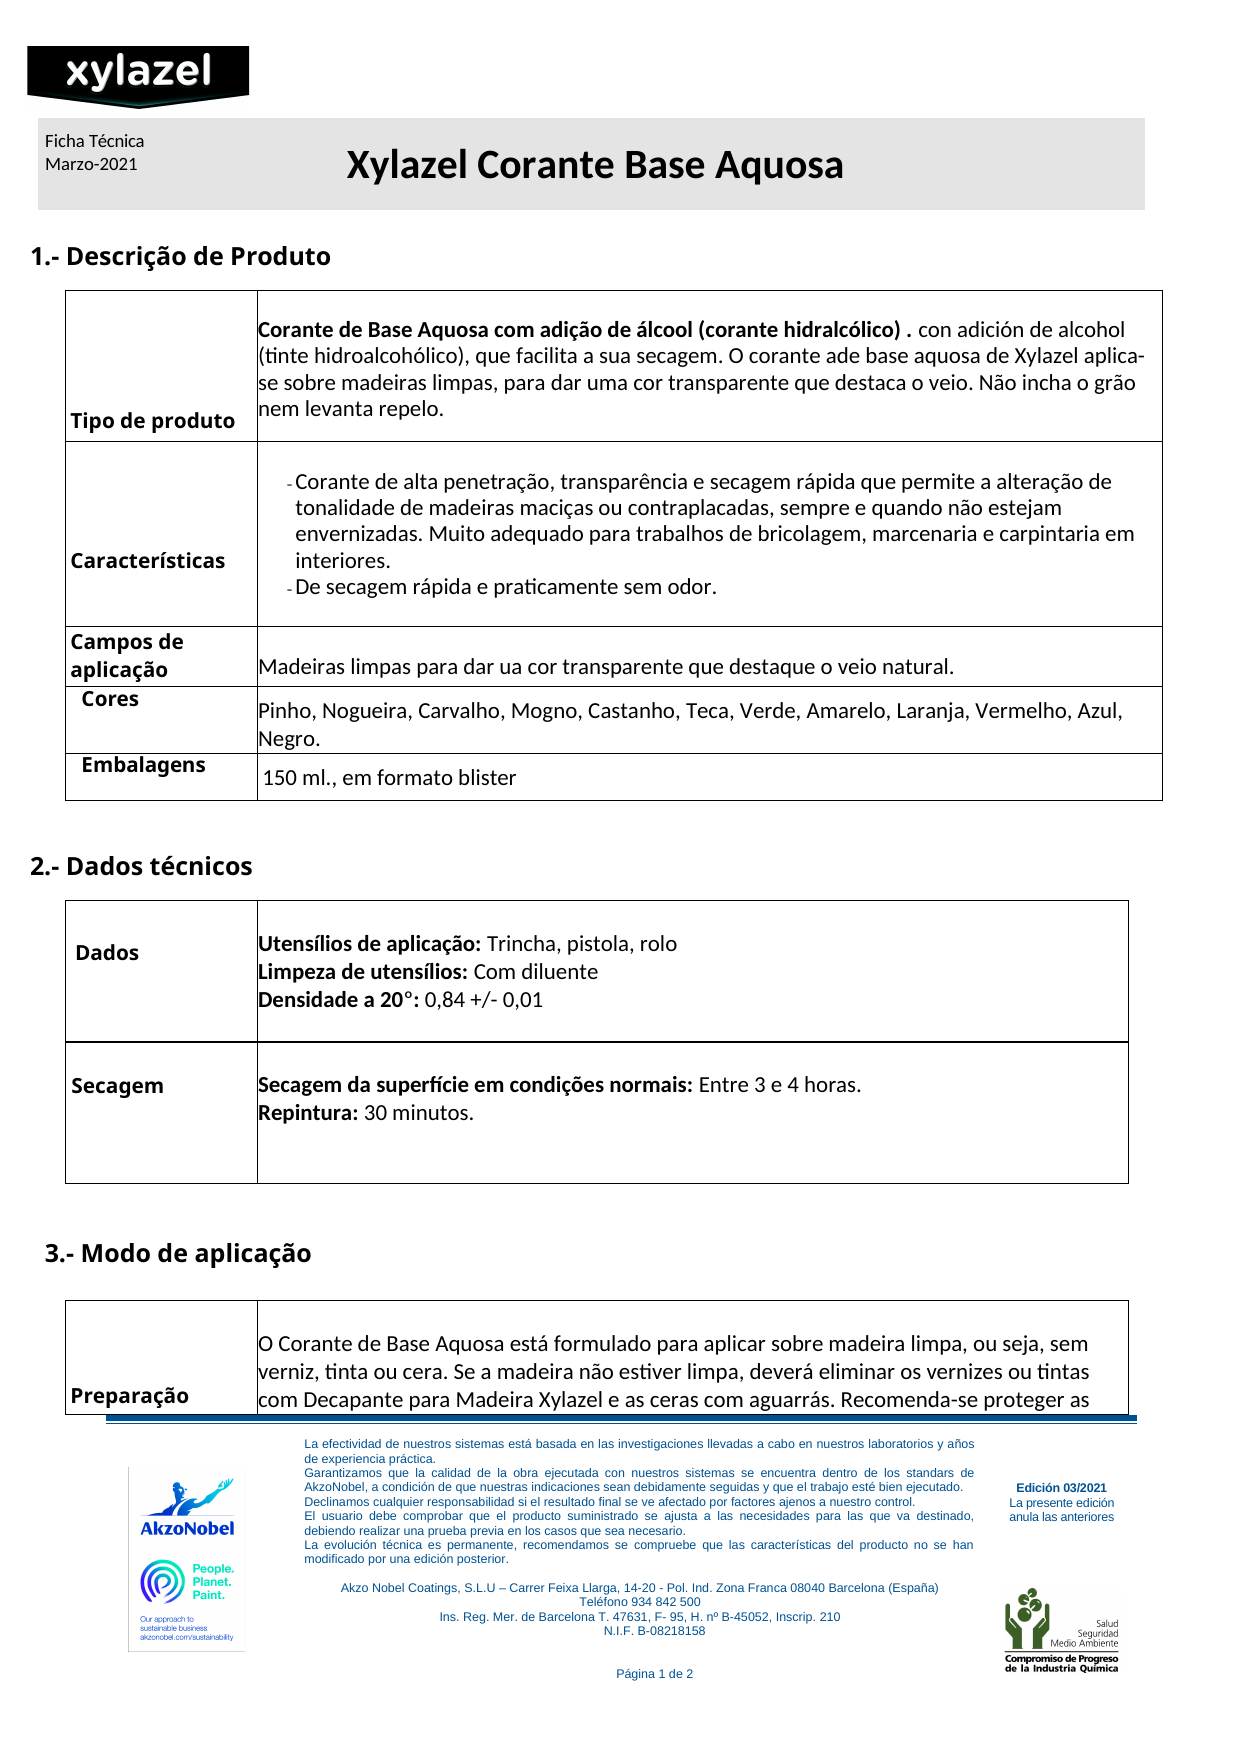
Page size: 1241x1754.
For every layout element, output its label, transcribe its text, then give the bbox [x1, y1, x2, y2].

table_cell Secagem [66, 1043, 257, 1182]
table_header Ficha Técnica Marzo-2021 [38, 118, 342, 210]
table_cell Secagem da superfície em condições normais: Entre 3 e 4 horas. Repintura: 30 minutos. [258, 1043, 1128, 1182]
table_cell Campos de aplicação [66, 627, 257, 686]
picture [27, 46, 250, 109]
picture [128, 1467, 245, 1652]
table_cell Madeiras limpas para dar ua cor transparente que destaque o veio natural. [258, 627, 1162, 686]
table_cell 150 ml., em formato blister [258, 754, 1162, 799]
table_cell Corante de alta penetração, transparência e secagem rápida que permite a alteração de tonalidade de madeiras maciças ou contraplacadas, sempre e quando não estejam envernizadas. Muito adequado para trabalhos de bricolagem, marcenaria e carpintaria em interiores. De secagem rápida e praticamente sem odor. [258, 442, 1162, 626]
subtitle 3.- Modo de aplicação [44, 1236, 1173, 1270]
table_header Dados [66, 901, 257, 1041]
table_cell Embalagens [66, 754, 257, 799]
table_header Tipo de produto [66, 291, 257, 441]
table_header Preparação [66, 1301, 257, 1414]
text 2.- Dados técnicos [30, 849, 1173, 883]
subtitle 1.- Descrição de Produto [30, 238, 1173, 272]
table_cell Pinho, Nogueira, Carvalho, Mogno, Castanho, Teca, Verde, Amarelo, Laranja, Vermelho, Azul, Negro. [258, 687, 1162, 752]
table_cell Cores [66, 687, 257, 752]
table_header Corante de Base Aquosa com adição de álcool (corante hidralcólico) . con adición de alcohol (tinte hidroalcohólico), que facilita a sua secagem. O corante ade base aquosa de Xylazel aplica-se sobre madeiras limpas, para dar uma cor transparente que destaca o veio. Não incha o grão nem levanta repelo. [258, 291, 1162, 441]
table_header Xylazel Corante Base Aquosa [342, 118, 1145, 210]
table_header Utensílios de aplicação: Trincha, pistola, rolo Limpeza de utensílios: Com diluente Densidade a 20º: 0,84 +/- 0,01 [258, 901, 1128, 1041]
table_cell Características [66, 442, 257, 626]
